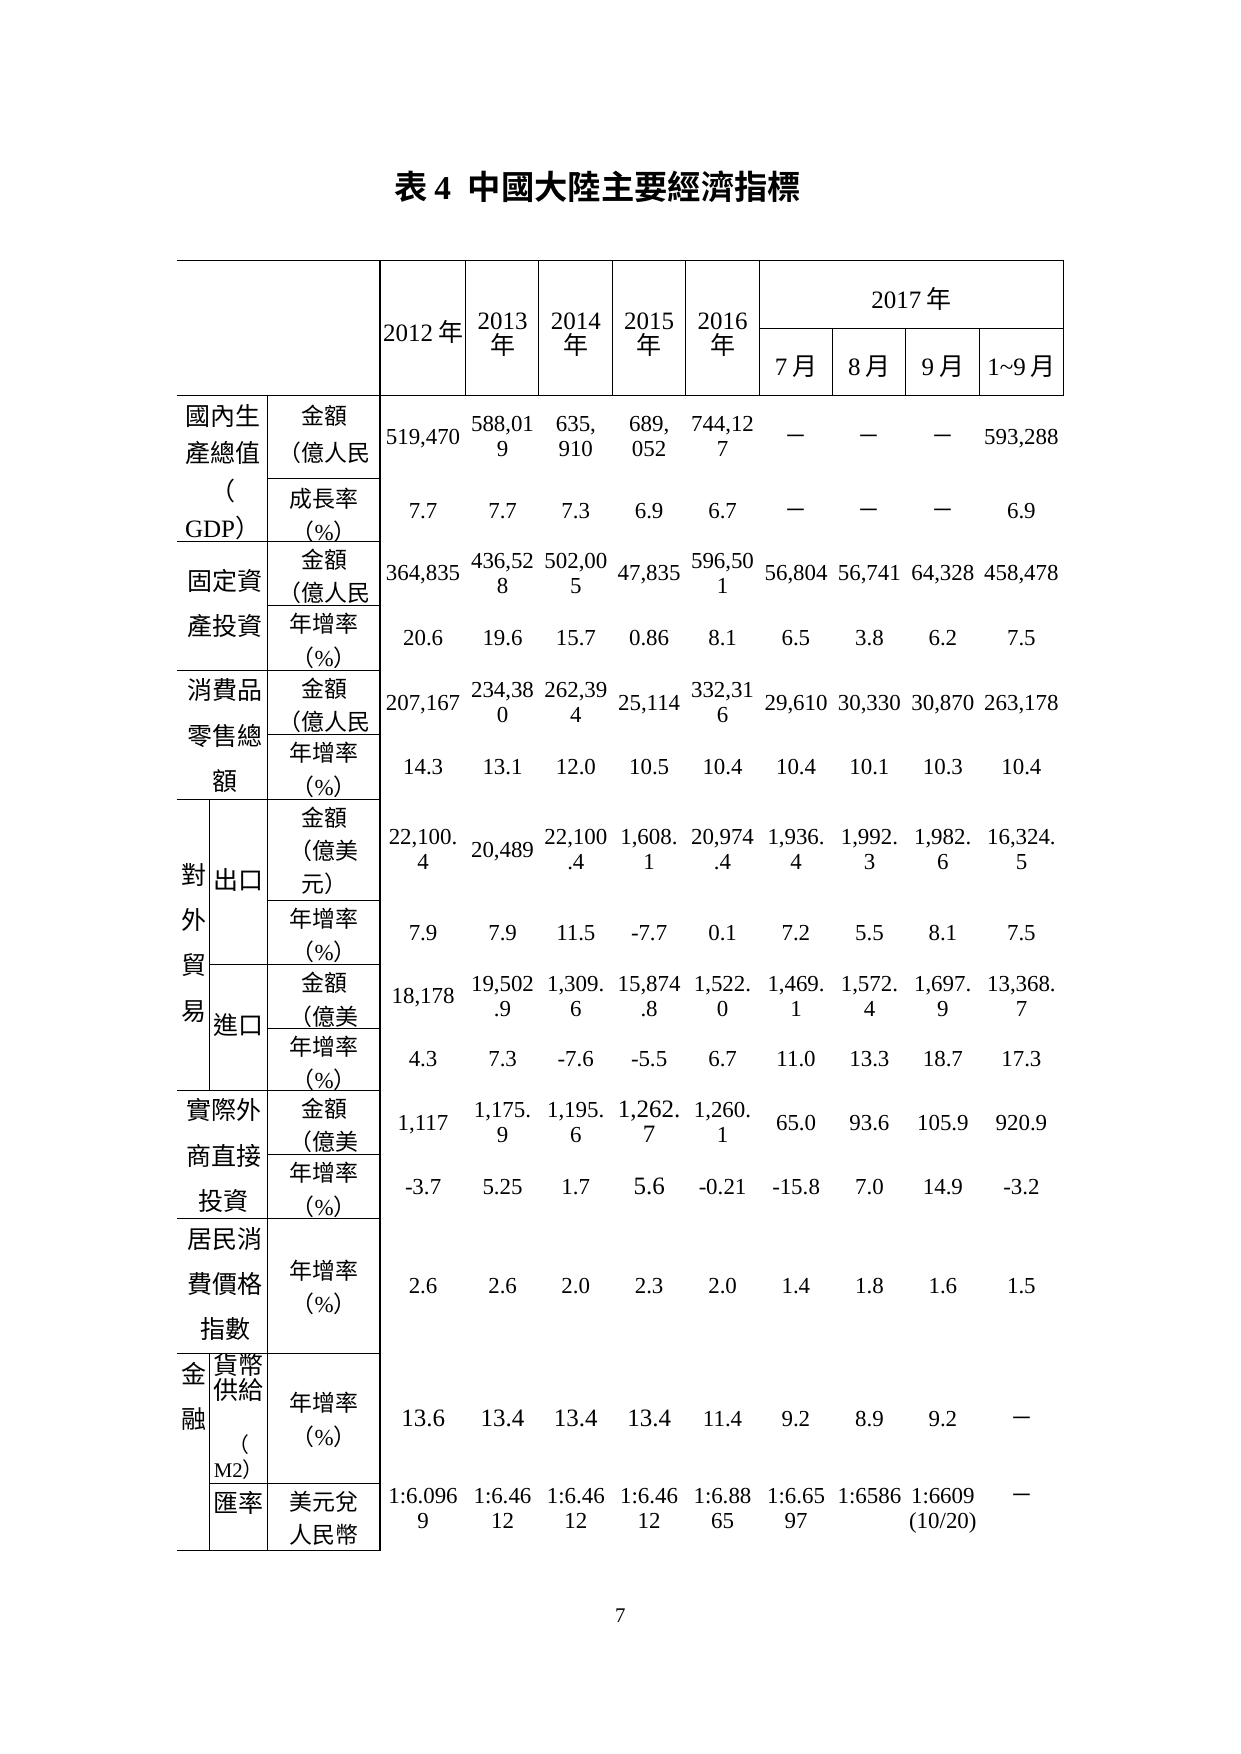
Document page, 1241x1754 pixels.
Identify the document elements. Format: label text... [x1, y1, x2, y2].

table_cell 20,974.4 [686, 799, 759, 899]
table_cell 6.7 [686, 1028, 759, 1089]
table_cell 920.9 [979, 1090, 1063, 1154]
table_cell -7.7 [612, 900, 686, 964]
table_cell 成長率 （%） [268, 479, 379, 541]
table_cell 固定資產投資 [177, 542, 267, 670]
table_cell 15,874.8 [612, 964, 686, 1028]
table_cell 2.6 [381, 1218, 466, 1353]
table_cell 22,100.4 [539, 799, 612, 899]
table_cell 年增率 （%） [268, 1219, 379, 1353]
table_cell 13.4 [539, 1353, 612, 1483]
table_cell 1.8 [833, 1218, 906, 1353]
table_cell 262,394 [539, 670, 612, 734]
table_cell 7.5 [979, 605, 1063, 670]
table_cell 10.5 [612, 734, 686, 799]
table_cell 519,470 [381, 396, 466, 478]
table_cell 1,469.1 [759, 964, 832, 1028]
table_cell 10.3 [906, 734, 979, 799]
table_cell 14.9 [906, 1154, 979, 1218]
table_cell 居民消費價格指數 [177, 1219, 267, 1353]
table_cell 1,936.4 [759, 799, 832, 899]
table_cell 1:6.8865 [686, 1483, 759, 1550]
table_cell 6.9 [979, 478, 1063, 541]
table_cell 4.3 [381, 1028, 466, 1089]
table_cell 5.25 [466, 1154, 539, 1218]
table_cell － [906, 396, 979, 478]
table_cell 8.1 [906, 900, 979, 964]
table_cell 7.7 [381, 478, 466, 541]
table_cell 0.1 [686, 900, 759, 964]
table_cell 10.1 [833, 734, 906, 799]
table_cell 1.6 [906, 1218, 979, 1353]
table_cell 64,328 [906, 541, 979, 605]
table_cell － [979, 1483, 1063, 1550]
table_cell － [833, 478, 906, 541]
table_cell 11.0 [759, 1028, 832, 1089]
table_cell 9.2 [759, 1353, 832, 1483]
table_cell 1,982.6 [906, 799, 979, 899]
table_cell 7.9 [466, 900, 539, 964]
table_cell 年增率 （%） [268, 606, 379, 670]
table_cell 國內生 產總值 （GDP） [177, 396, 267, 541]
table_cell 1,260.1 [686, 1090, 759, 1154]
table_cell 出口 [210, 800, 267, 964]
table_cell 0.86 [612, 605, 686, 670]
table_cell 1:6.4612 [612, 1483, 686, 1550]
table_cell -3.7 [381, 1154, 466, 1218]
table_cell 年增率 （%） [268, 735, 379, 799]
table_cell 93.6 [833, 1090, 906, 1154]
table_cell 金額 （億人民幣） [268, 542, 379, 605]
table_cell 1,697.9 [906, 964, 979, 1028]
table_cell 8月 [833, 329, 905, 394]
table_cell 10.4 [686, 734, 759, 799]
table_header 2013年 [466, 261, 538, 394]
table_cell 7.5 [979, 900, 1063, 964]
table_cell 年增率 （%） [268, 1029, 379, 1089]
table_cell 6.2 [906, 605, 979, 670]
table_cell 502,005 [539, 541, 612, 605]
table_cell 12.0 [539, 734, 612, 799]
table_cell 11.5 [539, 900, 612, 964]
table_cell 332,316 [686, 670, 759, 734]
table_cell 1,608.1 [612, 799, 686, 899]
table_cell 18.7 [906, 1028, 979, 1089]
table_cell － [906, 478, 979, 541]
table_cell 364,835 [381, 541, 466, 605]
table_cell 56,804 [759, 541, 832, 605]
table_cell 3.8 [833, 605, 906, 670]
table_cell 2.0 [539, 1218, 612, 1353]
table_cell 7.9 [381, 900, 466, 964]
table_cell 13.4 [612, 1353, 686, 1483]
table_cell － [759, 396, 832, 478]
table_header 2014年 [539, 261, 612, 394]
table_cell 實際外商直接投資 [177, 1091, 267, 1218]
table_cell 1:6.0969 [381, 1483, 466, 1550]
table_cell － [833, 396, 906, 478]
table_cell － [979, 1353, 1063, 1483]
table_header 2015年 [613, 261, 685, 394]
table_cell 1.7 [539, 1154, 612, 1218]
table_cell 263,178 [979, 670, 1063, 734]
table_cell 金額 （億美元） [268, 800, 379, 899]
table_cell 7.0 [833, 1154, 906, 1218]
table_cell 56,741 [833, 541, 906, 605]
table_cell 22,100.4 [381, 799, 466, 899]
table_cell 2.6 [466, 1218, 539, 1353]
table_cell 1,572.4 [833, 964, 906, 1028]
table_cell 13.6 [381, 1353, 466, 1483]
table_cell 11.4 [686, 1353, 759, 1483]
table_cell － [759, 478, 832, 541]
table_header 2017年 [760, 261, 1063, 327]
table_cell 234,380 [466, 670, 539, 734]
table_header 2016年 [686, 261, 759, 394]
table_cell 1:6.4612 [539, 1483, 612, 1550]
subtitle 表4 中國大陸主要經濟指標 [177, 148, 1063, 223]
table_cell 1,522.0 [686, 964, 759, 1028]
table_cell 65.0 [759, 1090, 832, 1154]
table_cell 金額 （億美元） [268, 1091, 379, 1154]
table_cell 7.2 [759, 900, 832, 964]
table_cell 10.4 [979, 734, 1063, 799]
table_cell 消費品 零售總額 [177, 671, 267, 799]
table_cell 207,167 [381, 670, 466, 734]
table_cell 6.9 [612, 478, 686, 541]
table_cell 14.3 [381, 734, 466, 799]
table_cell 1:6586 [833, 1483, 906, 1550]
table_cell -7.6 [539, 1028, 612, 1089]
table_cell 美元兌 人民幣 [268, 1484, 379, 1550]
table_cell 19,502.9 [466, 964, 539, 1028]
table_cell 13.1 [466, 734, 539, 799]
table_cell 金額 （億人民幣） [268, 671, 379, 734]
table_cell 458,478 [979, 541, 1063, 605]
table_cell 進口 [210, 965, 267, 1089]
table_cell 6.5 [759, 605, 832, 670]
table_cell -15.8 [759, 1154, 832, 1218]
table_cell 1:6.4612 [466, 1483, 539, 1550]
table_cell 年增率 （%） [268, 901, 379, 964]
table_cell 105.9 [906, 1090, 979, 1154]
table_cell 7月 [760, 329, 832, 394]
table_cell 8.1 [686, 605, 759, 670]
table_cell 1.5 [979, 1218, 1063, 1353]
table_cell 1.4 [759, 1218, 832, 1353]
table_cell 1,175.9 [466, 1090, 539, 1154]
table_cell 13,368.7 [979, 964, 1063, 1028]
table_header [177, 261, 379, 394]
table_cell 17.3 [979, 1028, 1063, 1089]
table_cell 436,528 [466, 541, 539, 605]
table_cell 金融 [177, 1354, 209, 1550]
table_cell 13.4 [466, 1353, 539, 1483]
table_cell 30,870 [906, 670, 979, 734]
table_cell 對外 貿易 [177, 800, 209, 1089]
table_cell 1:6609 (10/20) [906, 1483, 979, 1550]
table_cell -0.21 [686, 1154, 759, 1218]
table_cell 年增率 （%） [268, 1155, 379, 1218]
table_cell 2.0 [686, 1218, 759, 1353]
table_cell 年增率 （%） [268, 1354, 379, 1483]
table_cell 7.7 [466, 478, 539, 541]
table_cell 593,288 [979, 396, 1063, 478]
table_cell 金額 （億美元） [268, 965, 379, 1028]
table_cell 19.6 [466, 605, 539, 670]
table_cell 6.7 [686, 478, 759, 541]
table_cell 13.3 [833, 1028, 906, 1089]
table_cell 25,114 [612, 670, 686, 734]
table_cell 15.7 [539, 605, 612, 670]
table_cell 47,835 [612, 541, 686, 605]
table_cell 20,489 [466, 799, 539, 899]
table_cell 588,019 [466, 396, 539, 478]
table_cell 8.9 [833, 1353, 906, 1483]
table_cell 7.3 [466, 1028, 539, 1089]
table_cell 689, 052 [612, 396, 686, 478]
table_cell 1~9月 [980, 329, 1063, 394]
table_cell 1,195.6 [539, 1090, 612, 1154]
table_cell -3.2 [979, 1154, 1063, 1218]
table_cell 1,117 [381, 1090, 466, 1154]
table_cell 2.3 [612, 1218, 686, 1353]
table_cell 9.2 [906, 1353, 979, 1483]
table_cell 1,309.6 [539, 964, 612, 1028]
table_cell 5.6 [612, 1154, 686, 1218]
table_cell 9月 [906, 329, 979, 394]
table_cell 5.5 [833, 900, 906, 964]
table_header 2012年 [381, 261, 465, 394]
table_cell 匯率 [210, 1484, 267, 1550]
table_cell 金額 （億人民幣） [268, 396, 379, 478]
table_cell 20.6 [381, 605, 466, 670]
table_cell 29,610 [759, 670, 832, 734]
table_cell 1,262.7 [612, 1090, 686, 1154]
table_cell -5.5 [612, 1028, 686, 1089]
table_cell 18,178 [381, 964, 466, 1028]
table_cell 16,324.5 [979, 799, 1063, 899]
table_cell 貨幣供給 （M2） [210, 1354, 267, 1483]
table_cell 7.3 [539, 478, 612, 541]
table_cell 10.4 [759, 734, 832, 799]
table_cell 635, 910 [539, 396, 612, 478]
table_cell 744,127 [686, 396, 759, 478]
table_cell 596,501 [686, 541, 759, 605]
table_cell 1,992.3 [833, 799, 906, 899]
table_cell 1:6.6597 [759, 1483, 832, 1550]
table_cell 30,330 [833, 670, 906, 734]
